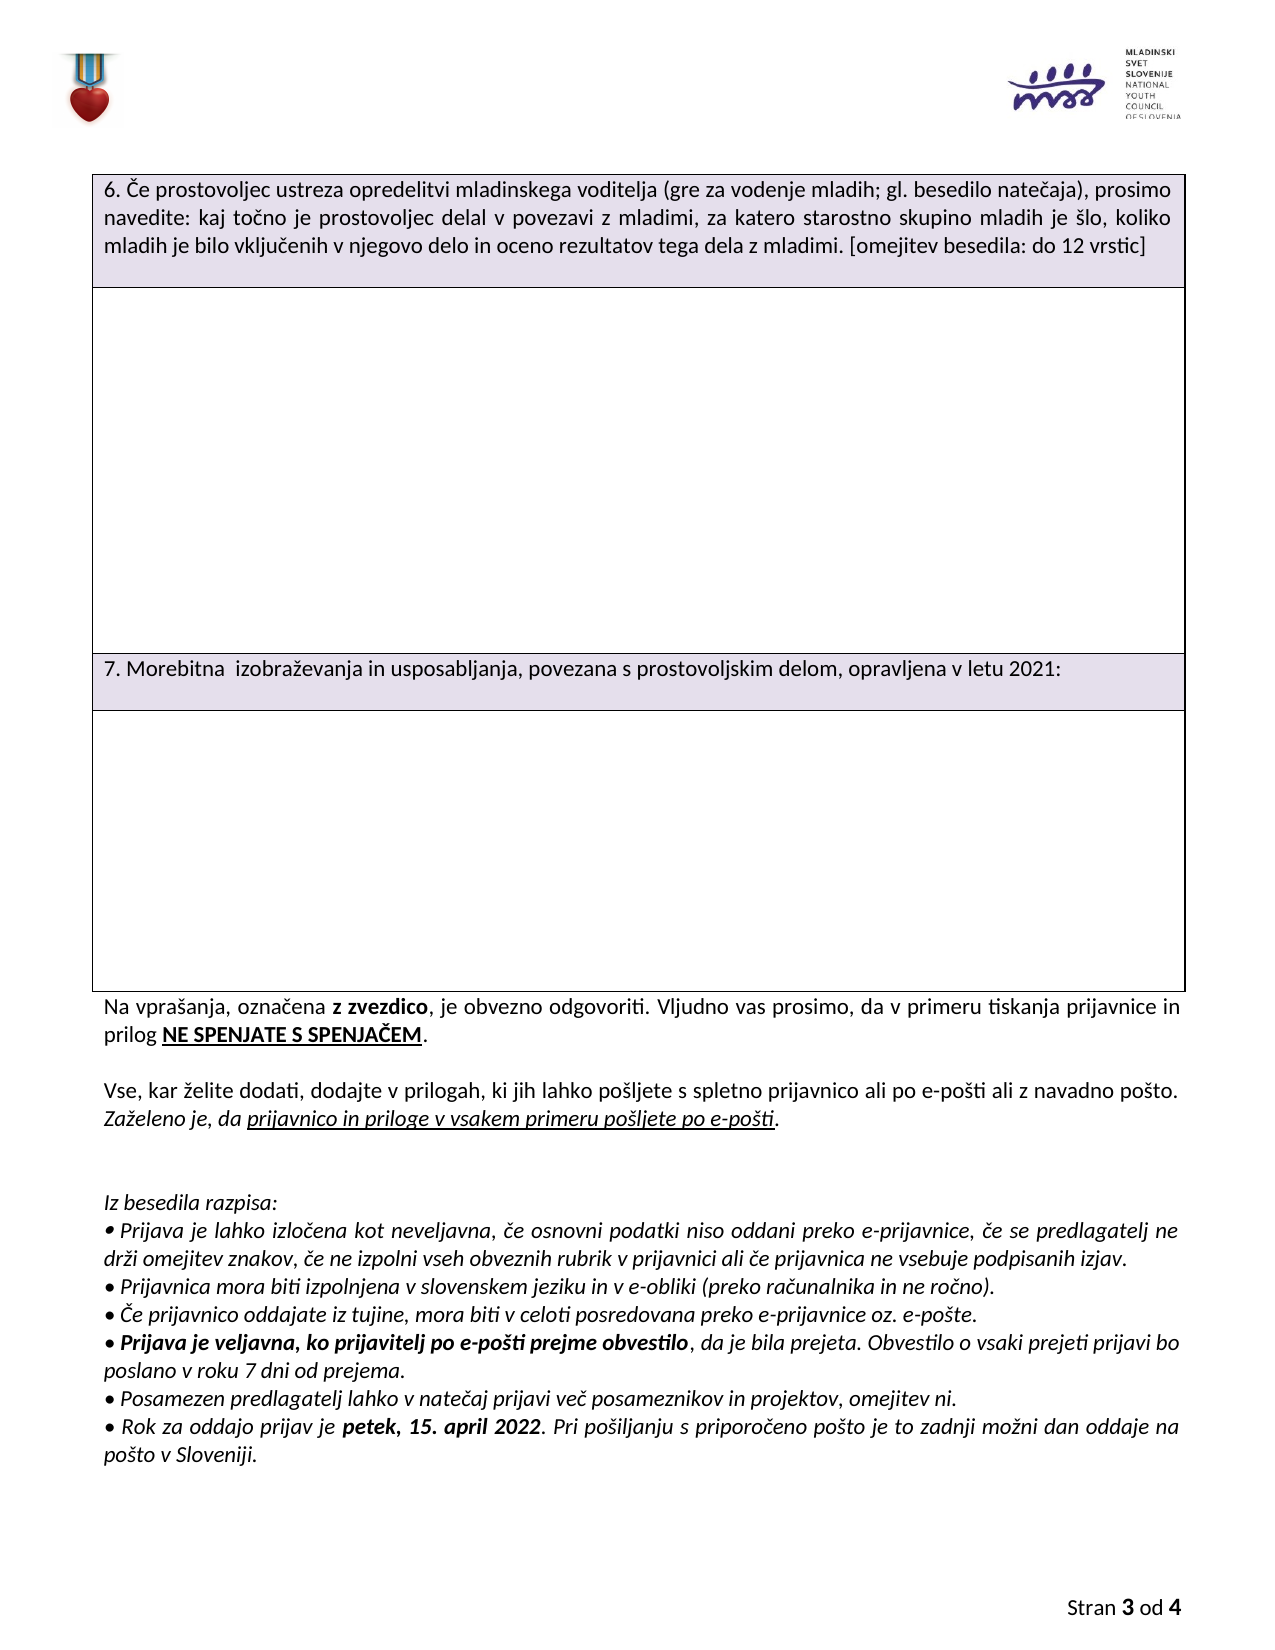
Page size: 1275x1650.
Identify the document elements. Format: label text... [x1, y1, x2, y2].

text Vse, kar želite dodati, dodajte v prilogah, ki jih lahko pošljete s spletno prijavnico ali po e-pošti ali z navadno pošto. Zaželeno je, da prijavnico in priloge v vsakem primeru pošljete po e-pošti. [103, 1076, 1181, 1132]
text Prijava je lahko izločena kot neveljavna, če osnovni podatki niso oddani preko e-prijavnice, če se predlagatelj ne drži omejitev znakov, če ne izpolni vseh obveznih rubrik v prijavnici ali če prijavnica ne vsebuje podpisanih izjav. [103, 1216, 1181, 1272]
picture [1005, 46, 1180, 118]
text Na vprašanja, označena z zvezdico, je obvezno odgovoriti. Vljudno vas prosimo, da v primeru tiskanja prijavnice in prilog NE SPENJATE S SPENJAČEM. [103, 992, 1181, 1048]
table_cell 7. Morebitna izobraževanja in usposabljanja, povezana s prostovoljskim delom, opravljena v letu 2021: [93, 654, 1184, 710]
picture [51, 52, 124, 128]
text • Če prijavnico oddajate iz tujine, mora biti v celoti posredovana preko e-prijavnice oz. e-pošte. [103, 1300, 1181, 1328]
text • Posamezen predlagatelj lahko v natečaj prijavi več posameznikov in projektov, omejitev ni. [103, 1384, 1181, 1412]
text • Prijavnica mora biti izpolnjena v slovenskem jeziku in v e-obliki (preko računalnika in ne ročno). [103, 1272, 1181, 1300]
text Iz besedila razpisa: [103, 1188, 1181, 1216]
table_cell [93, 288, 1184, 653]
text • Rok za oddajo prijav je petek, 15. april 2022. Pri pošiljanju s priporočeno pošto je to zadnji možni dan oddaje na pošto v Sloveniji. [103, 1412, 1181, 1468]
table_header 6. Če prostovoljec ustreza opredelitvi mladinskega voditelja (gre za vodenje mladih; gl. besedilo natečaja), prosimo navedite: kaj točno je prostovoljec delal v povezavi z mladimi, za katero starostno skupino mladih je šlo, koliko mladih je bilo vključenih v njegovo delo in oceno rezultatov tega dela z mladimi. [omejitev besedila: do 12 vrstic] [93, 175, 1184, 287]
table_cell [93, 711, 1184, 991]
text • Prijava je veljavna, ko prijavitelj po e-pošti prejme obvestilo, da je bila prejeta. Obvestilo o vsaki prejeti prijavi bo poslano v roku 7 dni od prejema. [103, 1328, 1181, 1384]
